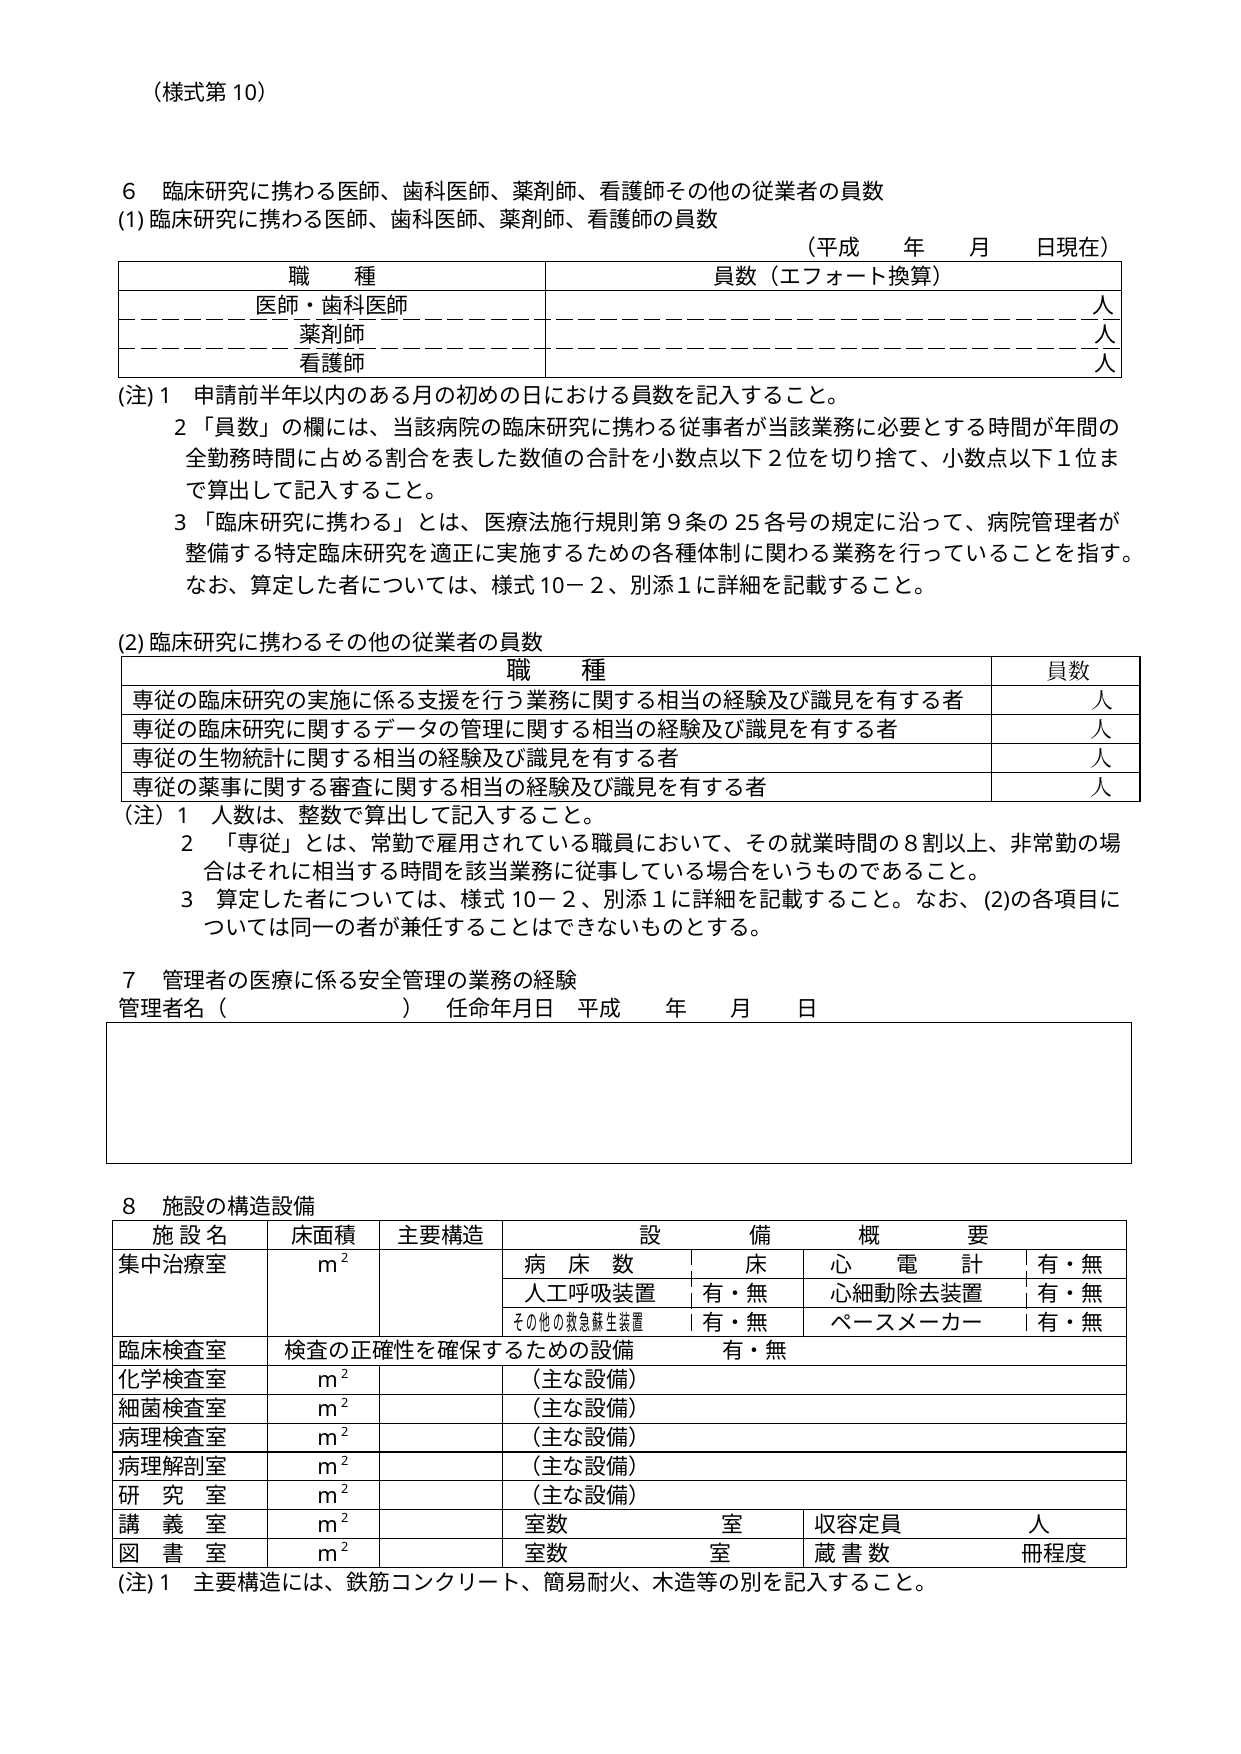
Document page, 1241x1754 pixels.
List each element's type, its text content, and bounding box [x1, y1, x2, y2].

table_cell 有・無 [692, 1308, 803, 1336]
table_cell 心細動除去装置 [804, 1279, 1026, 1307]
table_cell m 2 [268, 1481, 379, 1509]
table_cell 人 [992, 686, 1139, 714]
table_cell [380, 1366, 502, 1393]
table_cell 病理検査室 [113, 1424, 267, 1451]
table_cell [380, 1453, 502, 1480]
table_cell 看護師 [119, 348, 545, 377]
table_cell m 2 [268, 1539, 379, 1567]
text ８ 施設の構造設備 [118, 1192, 1122, 1220]
table_cell 室数 室 [503, 1510, 803, 1538]
text ６ 臨床研究に携わる医師、歯科医師、薬剤師、看護師その他の従業者の員数 [118, 177, 1122, 205]
table_cell 有・無 [1026, 1279, 1126, 1307]
table_cell 検査の正確性を確保するための設備 有・無 [268, 1337, 1126, 1364]
table_cell 収容定員 人 [804, 1510, 1126, 1538]
table_header 員数（エフォート換算） [546, 262, 1121, 290]
text (注) 1 主要構造には、鉄筋コンクリート、簡易耐火、木造等の別を記入すること。 [118, 1568, 1122, 1596]
table_cell 薬剤師 [119, 319, 545, 348]
table_header 主要構造 [380, 1221, 502, 1249]
text ７ 管理者の医療に係る安全管理の業務の経験 [118, 966, 1122, 994]
table_cell 床 [692, 1250, 803, 1278]
table_cell 専従の生物統計に関する相当の経験及び識見を有する者 [122, 744, 991, 772]
table_cell 医師・歯科医師 [119, 291, 545, 319]
table_cell 臨床検査室 [113, 1337, 267, 1364]
table_cell m 2 [268, 1424, 379, 1451]
table_cell 病 床 数 [503, 1250, 692, 1278]
table_cell 有・無 [1026, 1250, 1126, 1278]
table_header 施 設 名 [113, 1221, 267, 1249]
table_cell 有・無 [692, 1279, 803, 1307]
table_cell [380, 1510, 502, 1538]
table_cell 人 [546, 291, 1121, 319]
table_cell 人工呼吸装置 [503, 1279, 692, 1307]
table_header 員数 [992, 657, 1139, 685]
table_cell 専従の臨床研究に関するデータの管理に関する相当の経験及び識見を有する者 [122, 715, 991, 743]
table_cell （主な設備） [503, 1366, 1126, 1393]
table_header 職 種 [119, 262, 545, 290]
table_cell 人 [992, 715, 1139, 743]
table_cell 病理解剖室 [113, 1453, 267, 1480]
table_header 職 種 [122, 657, 991, 685]
table_cell 化学検査室 [113, 1366, 267, 1393]
text 2 「員数」の欄には、当該病院の臨床研究に携わる従事者が当該業務に必要とする時間が年間の全勤務時間に占める割合を表した数値の合計を小数点以下２位を切り捨て、小数点以下１位まで算出して記入すること。 [174, 409, 1122, 505]
table_cell 室数 室 [503, 1539, 803, 1567]
text (注) 1 申請前半年以内のある月の初めの日における員数を記入すること。 [118, 378, 1122, 409]
table_cell （主な設備） [503, 1453, 1126, 1480]
table_cell m 2 [268, 1510, 379, 1538]
table_cell [380, 1395, 502, 1422]
table_cell 人 [546, 319, 1121, 348]
text （注）1 人数は、整数で算出して記入すること。 [111, 802, 1122, 829]
table_cell 研 究 室 [113, 1481, 267, 1509]
text 2 「専従」とは、常勤で雇用されている職員において、その就業時間の８割以上、非常勤の場合はそれに相当する時間を該当業務に従事している場合をいうものであること。 [181, 829, 1122, 885]
table_header 床面積 [268, 1221, 379, 1249]
table_cell 有・無 [1026, 1308, 1126, 1336]
table_cell 蔵 書 数 冊程度 [804, 1539, 1126, 1567]
table_cell m 2 [268, 1395, 379, 1422]
text (2) 臨床研究に携わるその他の従業者の員数 [118, 628, 1122, 656]
text （平成 年 月 日現在） [118, 233, 1122, 261]
table_cell m 2 [268, 1453, 379, 1480]
table_cell 専従の薬事に関する審査に関する相当の経験及び識見を有する者 [122, 773, 991, 801]
table_cell 図 書 室 [113, 1539, 267, 1567]
text (1) 臨床研究に携わる医師、歯科医師、薬剤師、看護師の員数 [118, 205, 1122, 233]
table_cell 人 [992, 744, 1139, 772]
table_cell [380, 1481, 502, 1509]
table_cell 心 電 計 [804, 1250, 1026, 1278]
text 3 「臨床研究に携わる」とは、医療法施行規則第９条の25各号の規定に沿って、病院管理者が整備する特定臨床研究を適正に実施するための各種体制に関わる業務を行っていることを指す。なお、算定した者については、様式10－２、別添１に詳細を記載すること。 [174, 505, 1122, 600]
table_cell 人 [992, 773, 1139, 801]
table_cell m 2 [268, 1250, 379, 1336]
table_header [107, 1023, 1131, 1163]
table_cell ペースメーカー [804, 1308, 1026, 1336]
table_cell 細菌検査室 [113, 1395, 267, 1422]
table_header 設 備 概 要 [503, 1221, 1126, 1249]
text 3 算定した者については、様式10－２、別添１に詳細を記載すること。なお、(2)の各項目については同一の者が兼任することはできないものとする。 [181, 885, 1122, 941]
table_cell その他の救急蘇生装置 [503, 1308, 692, 1336]
table_cell [380, 1424, 502, 1451]
table_cell 人 [546, 348, 1121, 377]
table_cell （主な設備） [503, 1481, 1126, 1509]
table_cell 講 義 室 [113, 1510, 267, 1538]
table_cell m 2 [268, 1366, 379, 1393]
table_cell [380, 1539, 502, 1567]
table_cell （主な設備） [503, 1395, 1126, 1422]
text 管理者名（ ） 任命年月日 平成 年 月 日 [118, 994, 1122, 1022]
table_cell （主な設備） [503, 1424, 1126, 1451]
table_cell [380, 1250, 502, 1336]
table_cell 集中治療室 [113, 1250, 267, 1336]
table_cell 専従の臨床研究の実施に係る支援を行う業務に関する相当の経験及び識見を有する者 [122, 686, 991, 714]
